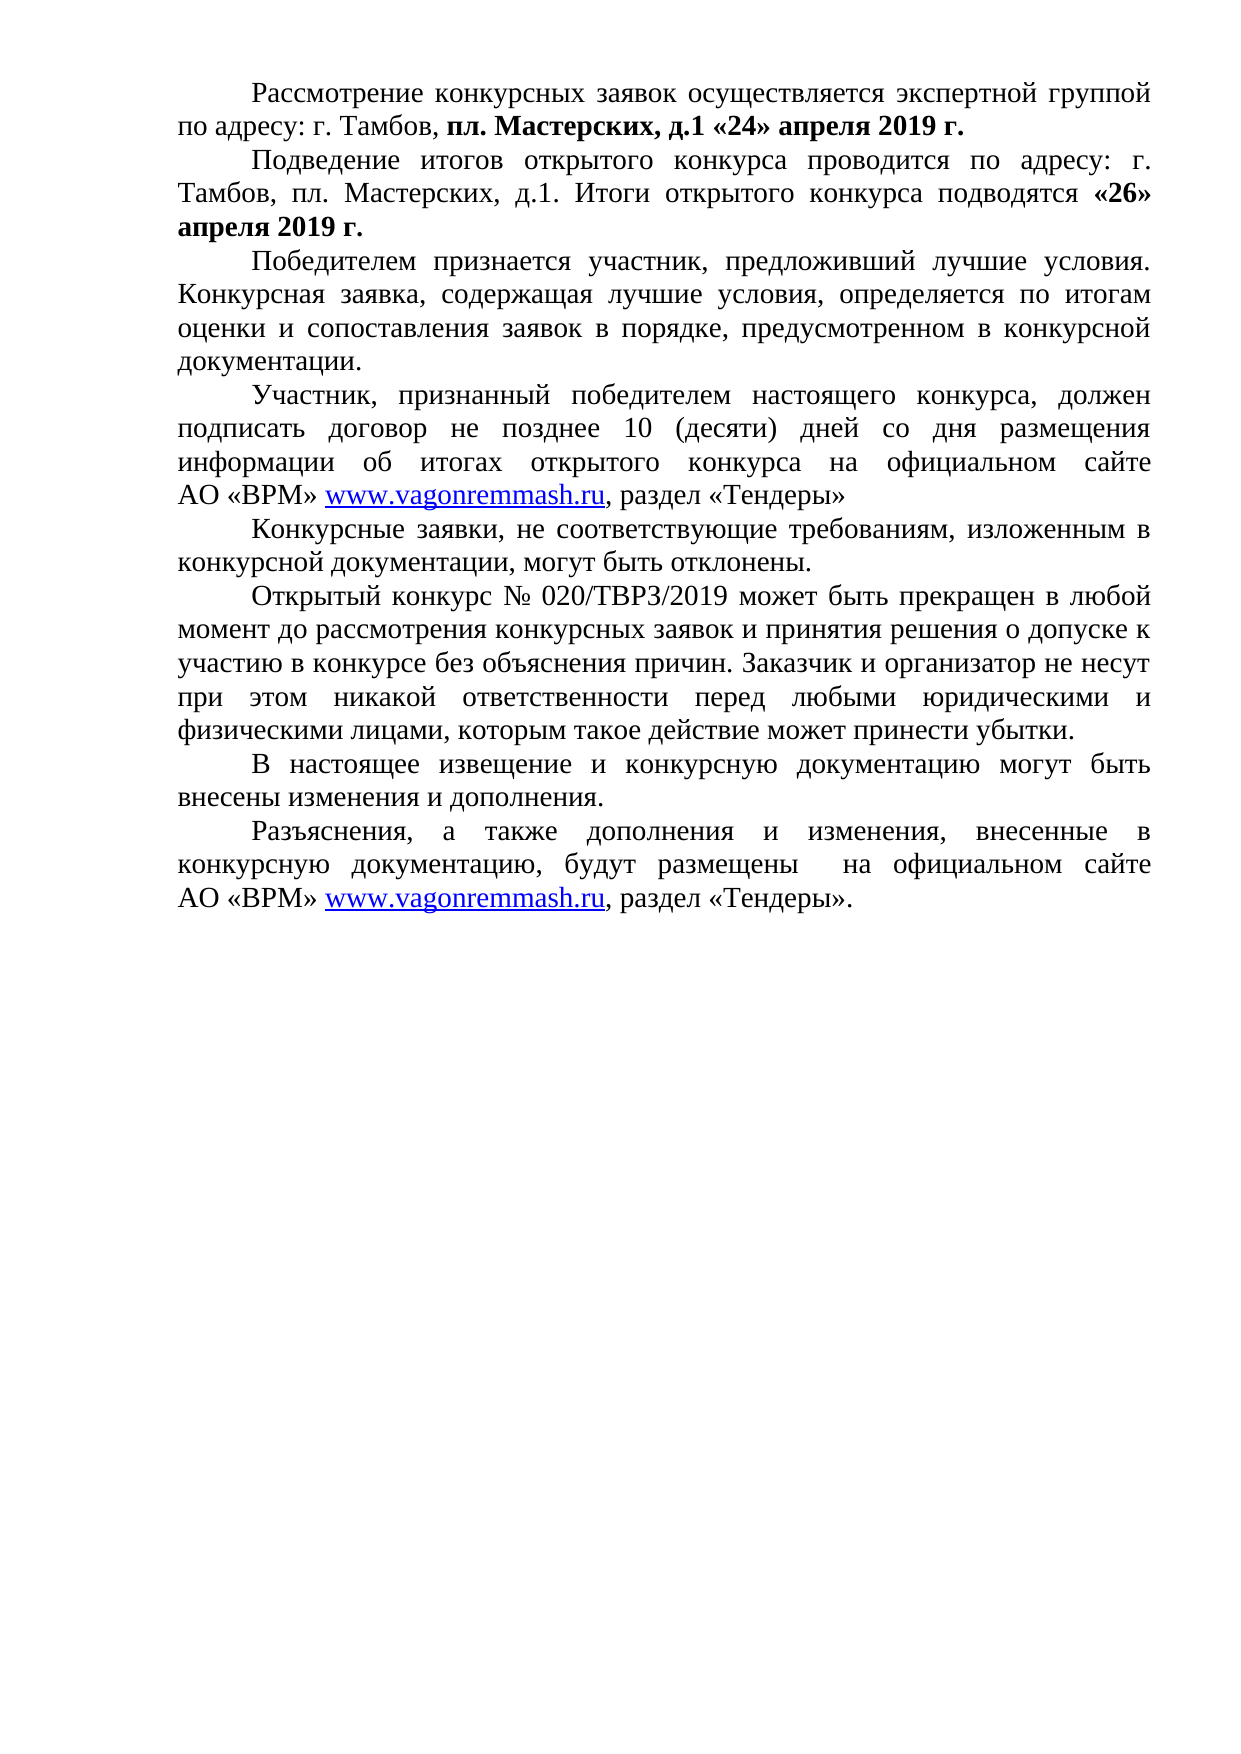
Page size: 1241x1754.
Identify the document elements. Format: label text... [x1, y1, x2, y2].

text Разъяснения, а также дополнения и изменения, внесенные в конкурсную документацию, будут размещены на официальном сайте АО «ВРМ» www.vagonremmash.ru, раздел «Тендеры». [177, 813, 1152, 913]
text Конкурсные заявки, не соответствующие требованиям, изложенным в конкурсной документации, могут быть отклонены. [177, 511, 1152, 578]
text Открытый конкурс № 020/ТВРЗ/2019 может быть прекращен в любой момент до рассмотрения конкурсных заявок и принятия решения о допуске к участию в конкурсе без объяснения причин. Заказчик и организатор не несут при этом никакой ответственности перед любыми юридическими и физическими лицами, которым такое действие может принести убытки. [177, 578, 1152, 746]
text Рассмотрение конкурсных заявок осуществляется экспертной группой по адресу: г. Тамбов, пл. Мастерских, д.1 «24» апреля 2019 г. [177, 75, 1152, 142]
text В настоящее извещение и конкурсную документацию могут быть внесены изменения и дополнения. [177, 746, 1152, 813]
text Участник, признанный победителем настоящего конкурса, должен подписать договор не позднее 10 (десяти) дней со дня размещения информации об итогах открытого конкурса на официальном сайте АО «ВРМ» www.vagonremmash.ru, раздел «Тендеры» [177, 377, 1152, 511]
text Победителем признается участник, предложивший лучшие условия. Конкурсная заявка, содержащая лучшие условия, определяется по итогам оценки и сопоставления заявок в порядке, предусмотренном в конкурсной документации. [177, 243, 1152, 377]
text Подведение итогов открытого конкурса проводится по адресу: г. Тамбов, пл. Мастерских, д.1. Итоги открытого конкурса подводятся «26» апреля 2019 г. [177, 142, 1152, 243]
